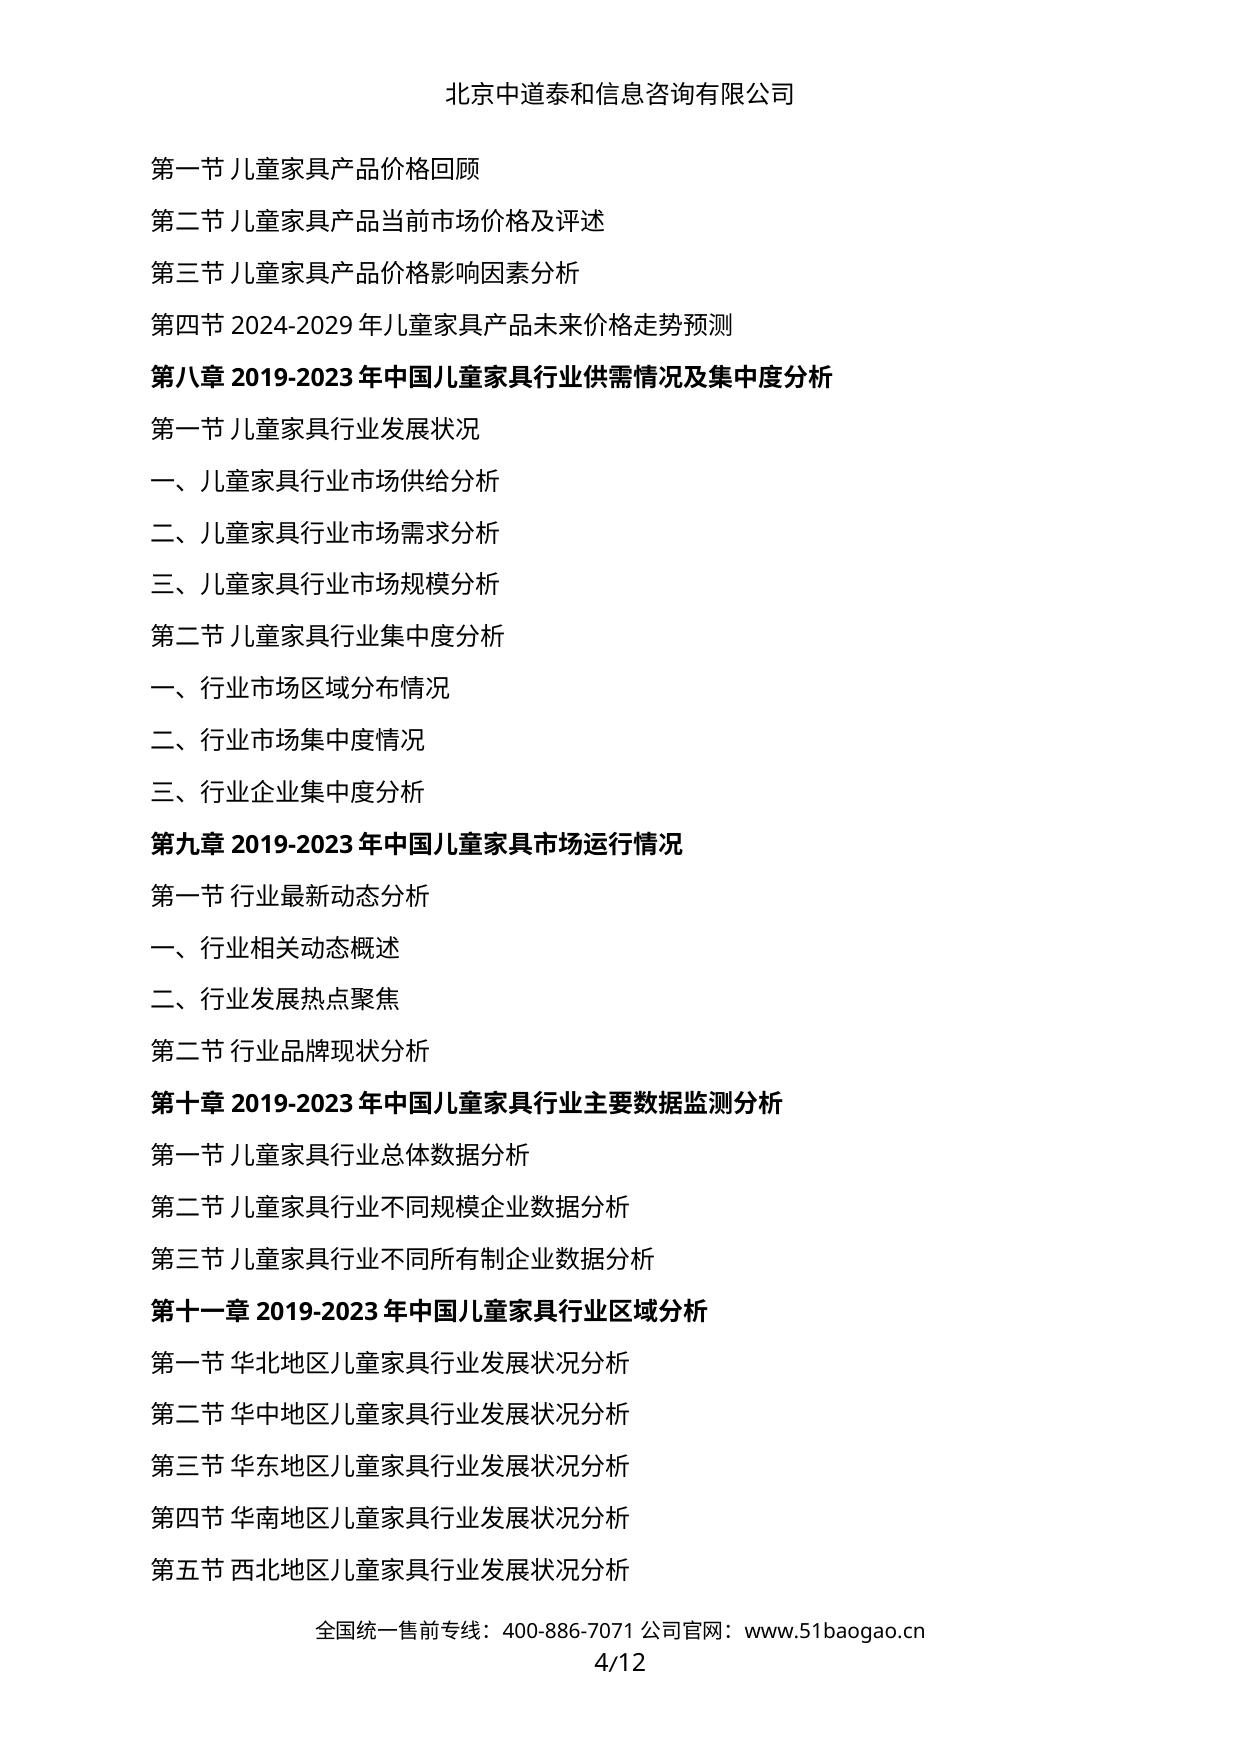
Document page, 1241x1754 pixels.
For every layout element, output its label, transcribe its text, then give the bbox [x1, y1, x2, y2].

text 第二节 儿童家具行业不同规模企业数据分析 [150, 1187, 1090, 1224]
text 第八章 2019-2023年中国儿童家具行业供需情况及集中度分析 [150, 357, 1090, 394]
text 一、儿童家具行业市场供给分析 [150, 461, 1090, 497]
text 第二节 儿童家具产品当前市场价格及评述 [150, 202, 1090, 238]
text 第一节 行业最新动态分析 [150, 876, 1090, 912]
text 二、儿童家具行业市场需求分析 [150, 513, 1090, 549]
text 二、行业发展热点聚焦 [150, 980, 1090, 1016]
text 第四节 2024-2029年儿童家具产品未来价格走势预测 [150, 306, 1090, 342]
text 第二节 儿童家具行业集中度分析 [150, 617, 1090, 653]
text 三、儿童家具行业市场规模分析 [150, 565, 1090, 601]
text 第二节 行业品牌现状分析 [150, 1032, 1090, 1068]
text 三、行业企业集中度分析 [150, 772, 1090, 809]
text 第五节 西北地区儿童家具行业发展状况分析 [150, 1551, 1090, 1587]
text 第三节 儿童家具行业不同所有制企业数据分析 [150, 1239, 1090, 1276]
text 第十章 2019-2023年中国儿童家具行业主要数据监测分析 [150, 1084, 1090, 1120]
text 一、行业相关动态概述 [150, 928, 1090, 964]
text 第一节 儿童家具行业总体数据分析 [150, 1136, 1090, 1172]
text 第一节 儿童家具行业发展状况 [150, 409, 1090, 446]
text 第二节 华中地区儿童家具行业发展状况分析 [150, 1395, 1090, 1431]
text 一、行业市场区域分布情况 [150, 669, 1090, 705]
text 二、行业市场集中度情况 [150, 721, 1090, 757]
text 第三节 儿童家具产品价格影响因素分析 [150, 254, 1090, 290]
text 第一节 华北地区儿童家具行业发展状况分析 [150, 1343, 1090, 1379]
text 第四节 华南地区儿童家具行业发展状况分析 [150, 1499, 1090, 1535]
text 第三节 华东地区儿童家具行业发展状况分析 [150, 1447, 1090, 1483]
text 第九章 2019-2023年中国儿童家具市场运行情况 [150, 824, 1090, 861]
text 第十一章 2019-2023年中国儿童家具行业区域分析 [150, 1291, 1090, 1327]
text 第一节 儿童家具产品价格回顾 [150, 150, 1090, 186]
